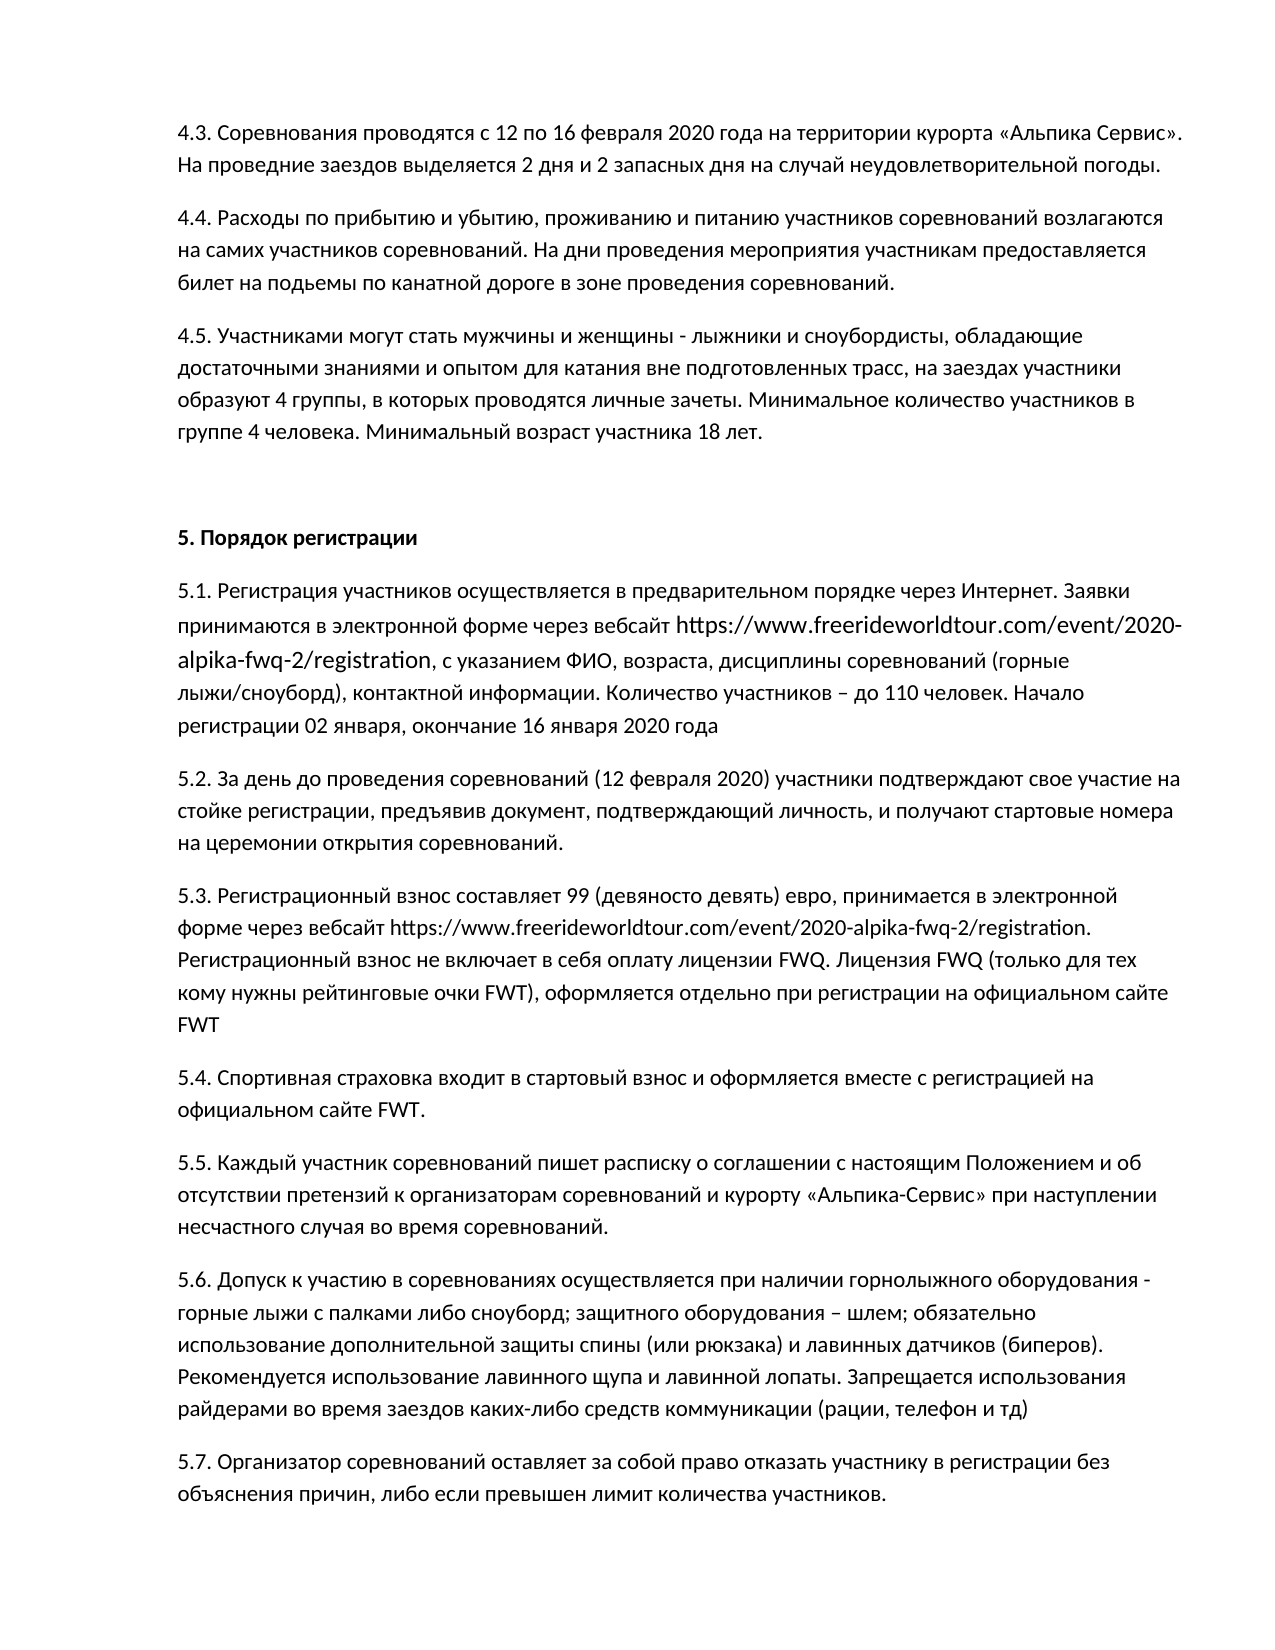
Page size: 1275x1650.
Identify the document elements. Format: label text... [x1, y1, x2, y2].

text 4.5. Участниками могут стать мужчины и женщины - лыжники и сноубордисты, обладающие достаточными знаниями и опытом для катания вне подготовленных трасс, на заездах участники образуют 4 группы, в которых проводятся личные зачеты. Минимальное количество участников в группе 4 человека. Минимальный возраст участника 18 лет. [177, 321, 1186, 445]
text 4.4. Расходы по прибытию и убытию, проживанию и питанию участников соревнований возлагаются на самих участников соревнований. На дни проведения мероприятия участникам предоставляется билет на подьемы по канатной дороге в зоне проведения соревнований. [177, 203, 1186, 296]
text 5. Порядок регистрации [177, 523, 1186, 551]
text 5.6. Допуск к участию в соревнованиях осуществляется при наличии горнолыжного оборудования - горные лыжи с палками либо сноуборд; защитного оборудования – шлем; обязательно использование дополнительной защиты спины (или рюкзака) и лавинных датчиков (биперов). Рекомендуется использование лавинного щупа и лавинной лопаты. Запрещается использования райдерами во время заездов каких-либо средств коммуникации (рации, телефон и тд) [177, 1266, 1186, 1422]
text 5.2. За день до проведения соревнований (12 февраля 2020) участники подтверждают свое участие на стойке регистрации, предъявив документ, подтверждающий личность, и получают стартовые номера на церемонии открытия соревнований. [177, 764, 1186, 856]
text 5.4. Спортивная страховка входит в стартовый взнос и оформляется вместе с регистрацией на официальном сайте FWT. [177, 1063, 1186, 1123]
text 5.5. Каждый участник соревнований пишет расписку о соглашении с настоящим Положением и об отсутствии претензий к организаторам соревнований и курорту «Альпика-Сервис» при наступлении несчастного случая во время соревнований. [177, 1148, 1186, 1241]
text 5.7. Организатор соревнований оставляет за собой право отказать участнику в регистрации без объяснения причин, либо если превышен лимит количества участников. [177, 1447, 1186, 1507]
text 4.3. Соревнования проводятся с 12 по 16 февраля 2020 года на территории курорта «Альпика Сервис». На проведние заездов выделяется 2 дня и 2 запасных дня на случай неудовлетворительной погоды. [177, 118, 1186, 178]
text 5.3. Регистрационный взнос составляет 99 (девяносто девять) евро, принимается в электронной форме через вебсайт https://www.freerideworldtour.com/event/2020-alpika-fwq-2/registration. Регистрационный взнос не включает в себя оплату лицензии FWQ. Лицензия FWQ (только для тех кому нужны рейтинговые очки FWT), оформляется отдельно при регистрации на официальном сайте FWT [177, 881, 1186, 1038]
text 5.1. Регистрация участников осуществляется в предварительном порядке через Интернет. Заявки принимаются в электронной форме через вебсайт https://www.freerideworldtour.com/event/2020-alpika-fwq-2/registration, с указанием ФИО, возраста, дисциплины соревнований (горные лыжи/сноуборд), контактной информации. Количество участников – до 110 человек. Начало регистрации 02 января, окончание 16 января 2020 года [177, 576, 1186, 739]
